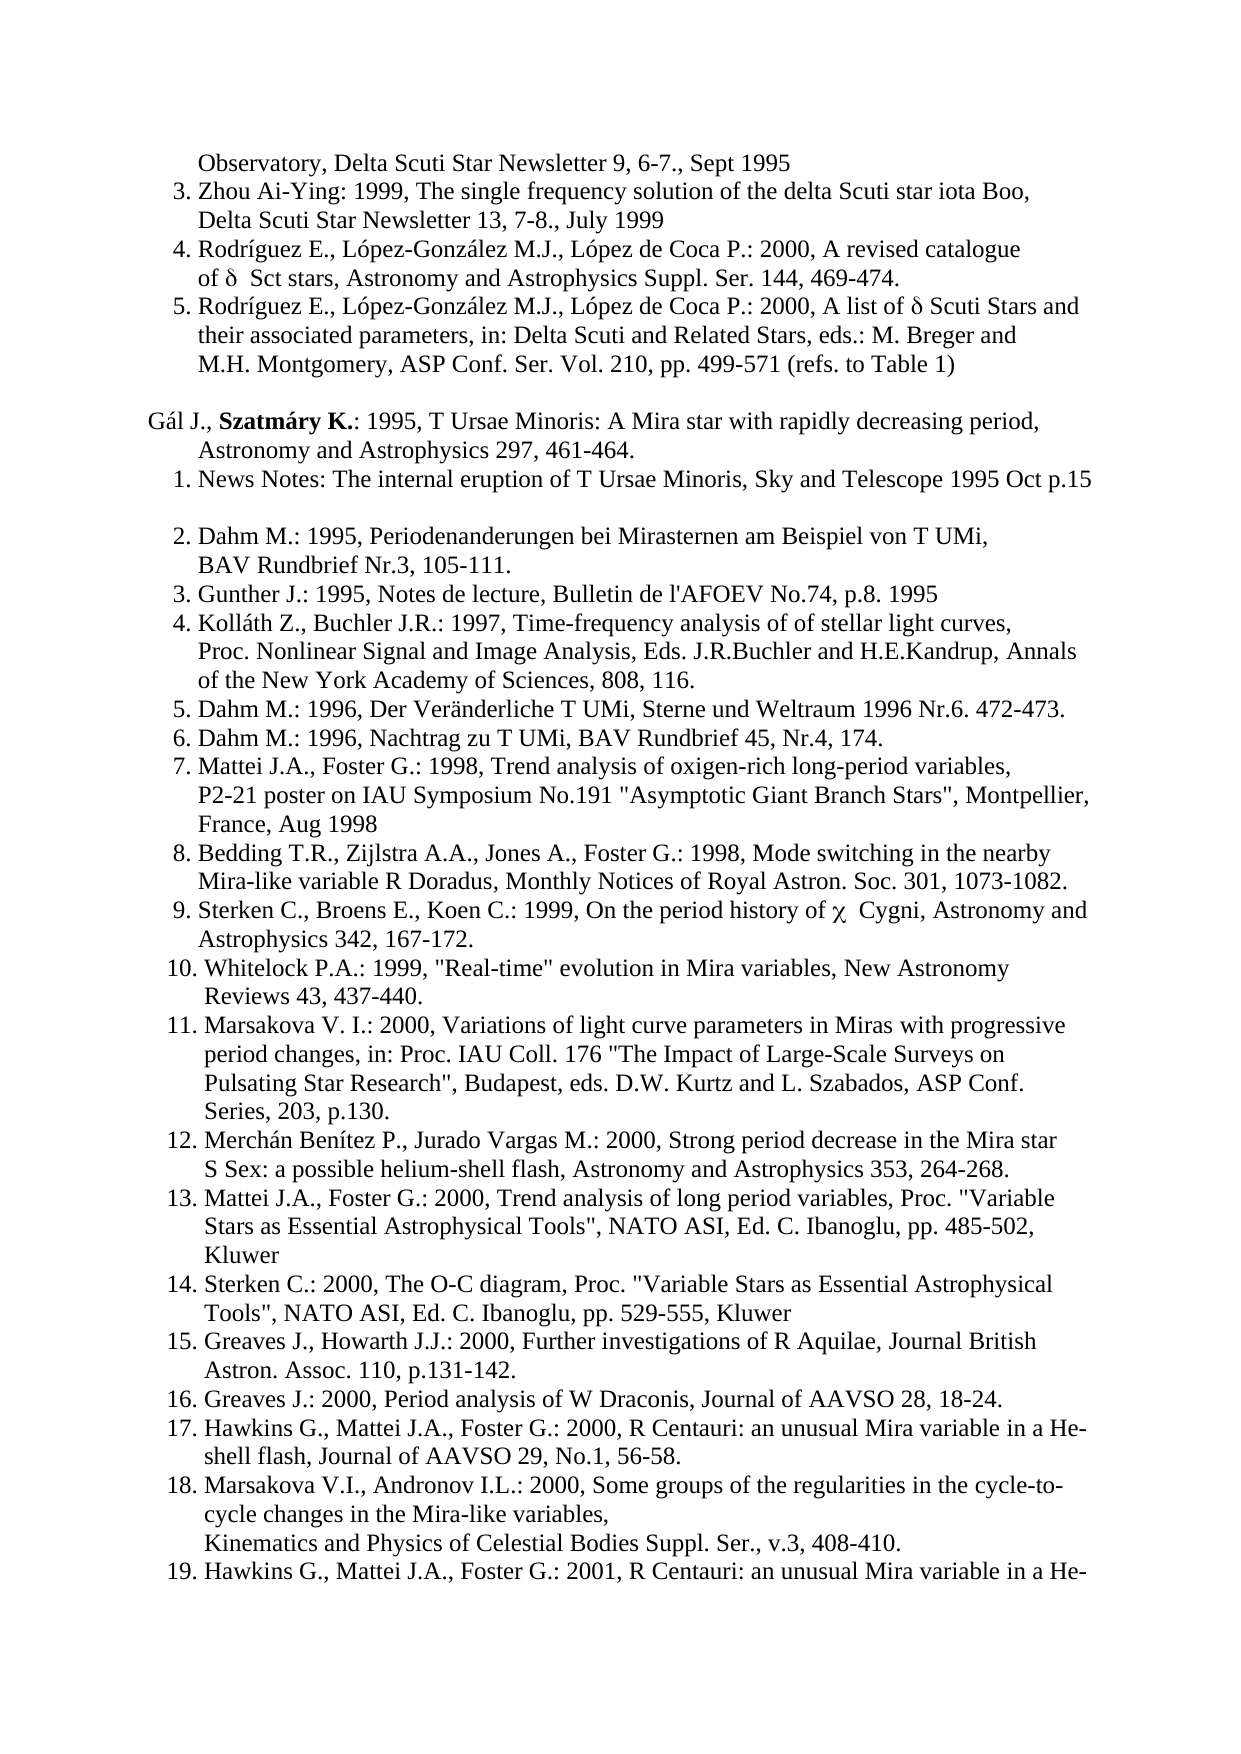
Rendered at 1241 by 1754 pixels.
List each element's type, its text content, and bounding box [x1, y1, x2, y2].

text shell flash, Journal of AAVSO 29, No.1, 56-58. 18. Marsakova V.I., Andronov I.L.: 2000, Some groups of the regularities in the cycle-to- [148, 1441, 1093, 1499]
text Reviews 43, 437-440. 11. Marsakova V. I.: 2000, Variations of light curve parameters in Miras with progressive [148, 981, 1093, 1039]
text France, Aug 1998 8. Bedding T.R., Zijlstra A.A., Jones A., Foster G.: 1998, Mode switching in the nearby Mira-like variable R Doradus, Monthly Notices of Royal Astron. Soc. 301, 1073-1082. 9. Sterken C., Broens E., Koen C.: 1999, On the period history of Cygni, Astronomy and [148, 809, 1093, 924]
text Astron. Assoc. 110, p.131-142. 16. Greaves J.: 2000, Period analysis of W Draconis, Journal of AAVSO 28, 18-24. 17. Hawkins G., Mattei J.A., Foster G.: 2000, R Centauri: an unusual Mira variable in a He- [148, 1355, 1093, 1441]
text Pulsating Star Research", Budapest, eds. D.W. Kurtz and L. Szabados, ASP Conf. [148, 1068, 1093, 1096]
text Tools", NATO ASI, Ed. C. Ibanoglu, pp. 529-555, Kluwer 15. Greaves J., Howarth J.J.: 2000, Further investigations of R Aquilae, Journal British [148, 1298, 1093, 1355]
text Astrophysics 342, 167-172. 10. Whitelock P.A.: 1999, "Real-time" evolution in Mira variables, New Astronomy [148, 924, 1093, 981]
text BAV Rundbrief Nr.3, 105-111. 3. Gunther J.: 1995, Notes de lecture, Bulletin de l'AFOEV No.74, p.8. 1995 4. Kolláth Z., Buchler J.R.: 1997, Time-frequency analysis of of stellar light curves, Proc. Nonlinear Signal and Image Analysis, Eds. J.R.Buchler and H.E.Kandrup, Annals [148, 550, 1093, 665]
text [148, 148, 1093, 550]
text cycle changes in the Mira-like variables, Kinematics and Physics of Celestial Bodies Suppl. Ser., v.3, 408-410. 19. Hawkins G., Mattei J.A., Foster G.: 2001, R Centauri: an unusual Mira variable in a He- [148, 1499, 1093, 1585]
text period changes, in: Proc. IAU Coll. 176 "The Impact of Large-Scale Surveys on [148, 1039, 1093, 1068]
text Kluwer 14. Sterken C.: 2000, The O-C diagram, Proc. "Variable Stars as Essential Astrophysical [148, 1240, 1093, 1298]
text of the New York Academy of Sciences, 808, 116. 5. Dahm M.: 1996, Der Veränderliche T UMi, Sterne und Weltraum 1996 Nr.6. 472-473. 6. Dahm M.: 1996, Nachtrag zu T UMi, BAV Rundbrief 45, Nr.4, 174. 7. Mattei J.A., Foster G.: 1998, Trend analysis of oxigen-rich long-period variables, P2-21 poster on IAU Symposium No.191 "Asymptotic Giant Branch Stars", Montpellier, [148, 665, 1093, 809]
text Series, 203, p.130. 12. Merchán Benítez P., Jurado Vargas M.: 2000, Strong period decrease in the Mira star S Sex: a possible helium-shell flash, Astronomy and Astrophysics 353, 264-268. 13. Mattei J.A., Foster G.: 2000, Trend analysis of long period variables, Proc. "Variable Stars as Essential Astrophysical Tools", NATO ASI, Ed. C. Ibanoglu, pp. 485-502, [148, 1096, 1093, 1240]
